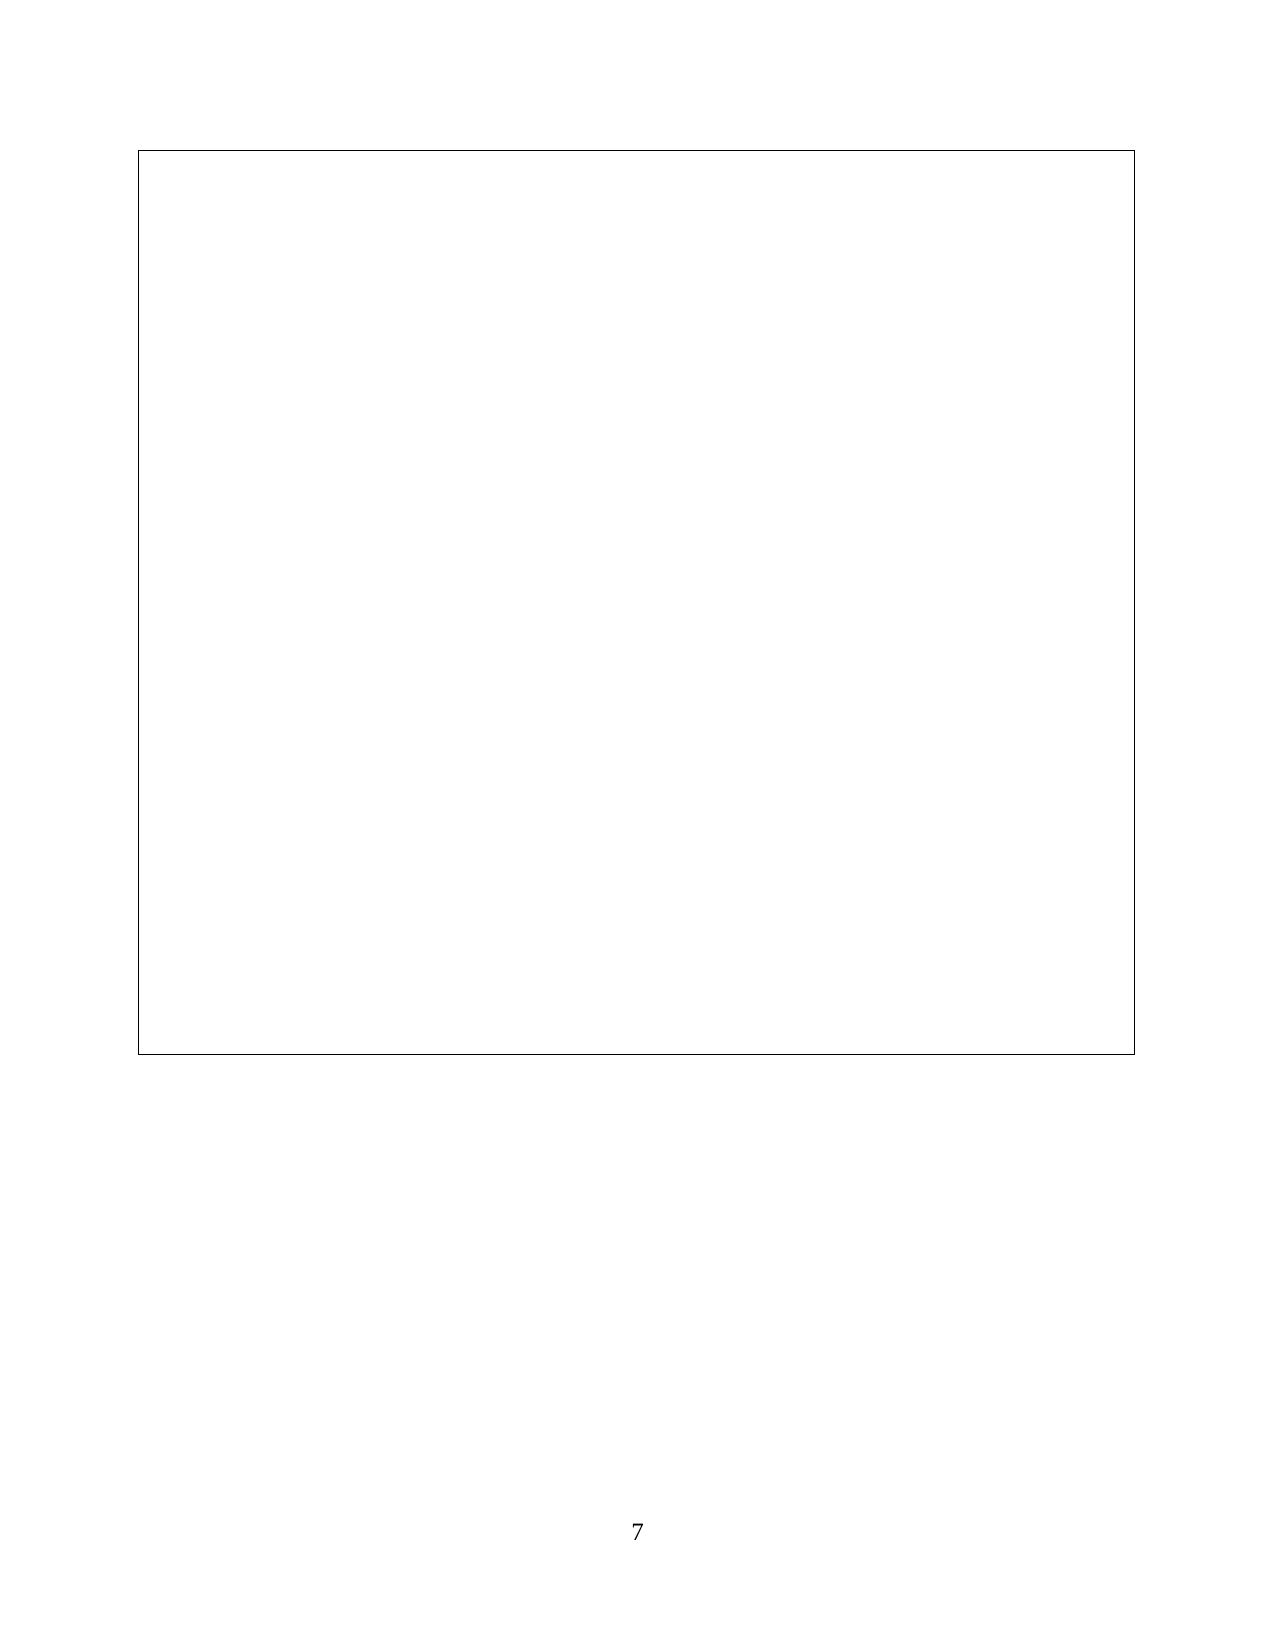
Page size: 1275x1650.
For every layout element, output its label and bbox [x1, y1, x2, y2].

table_header [139, 151, 1134, 1054]
